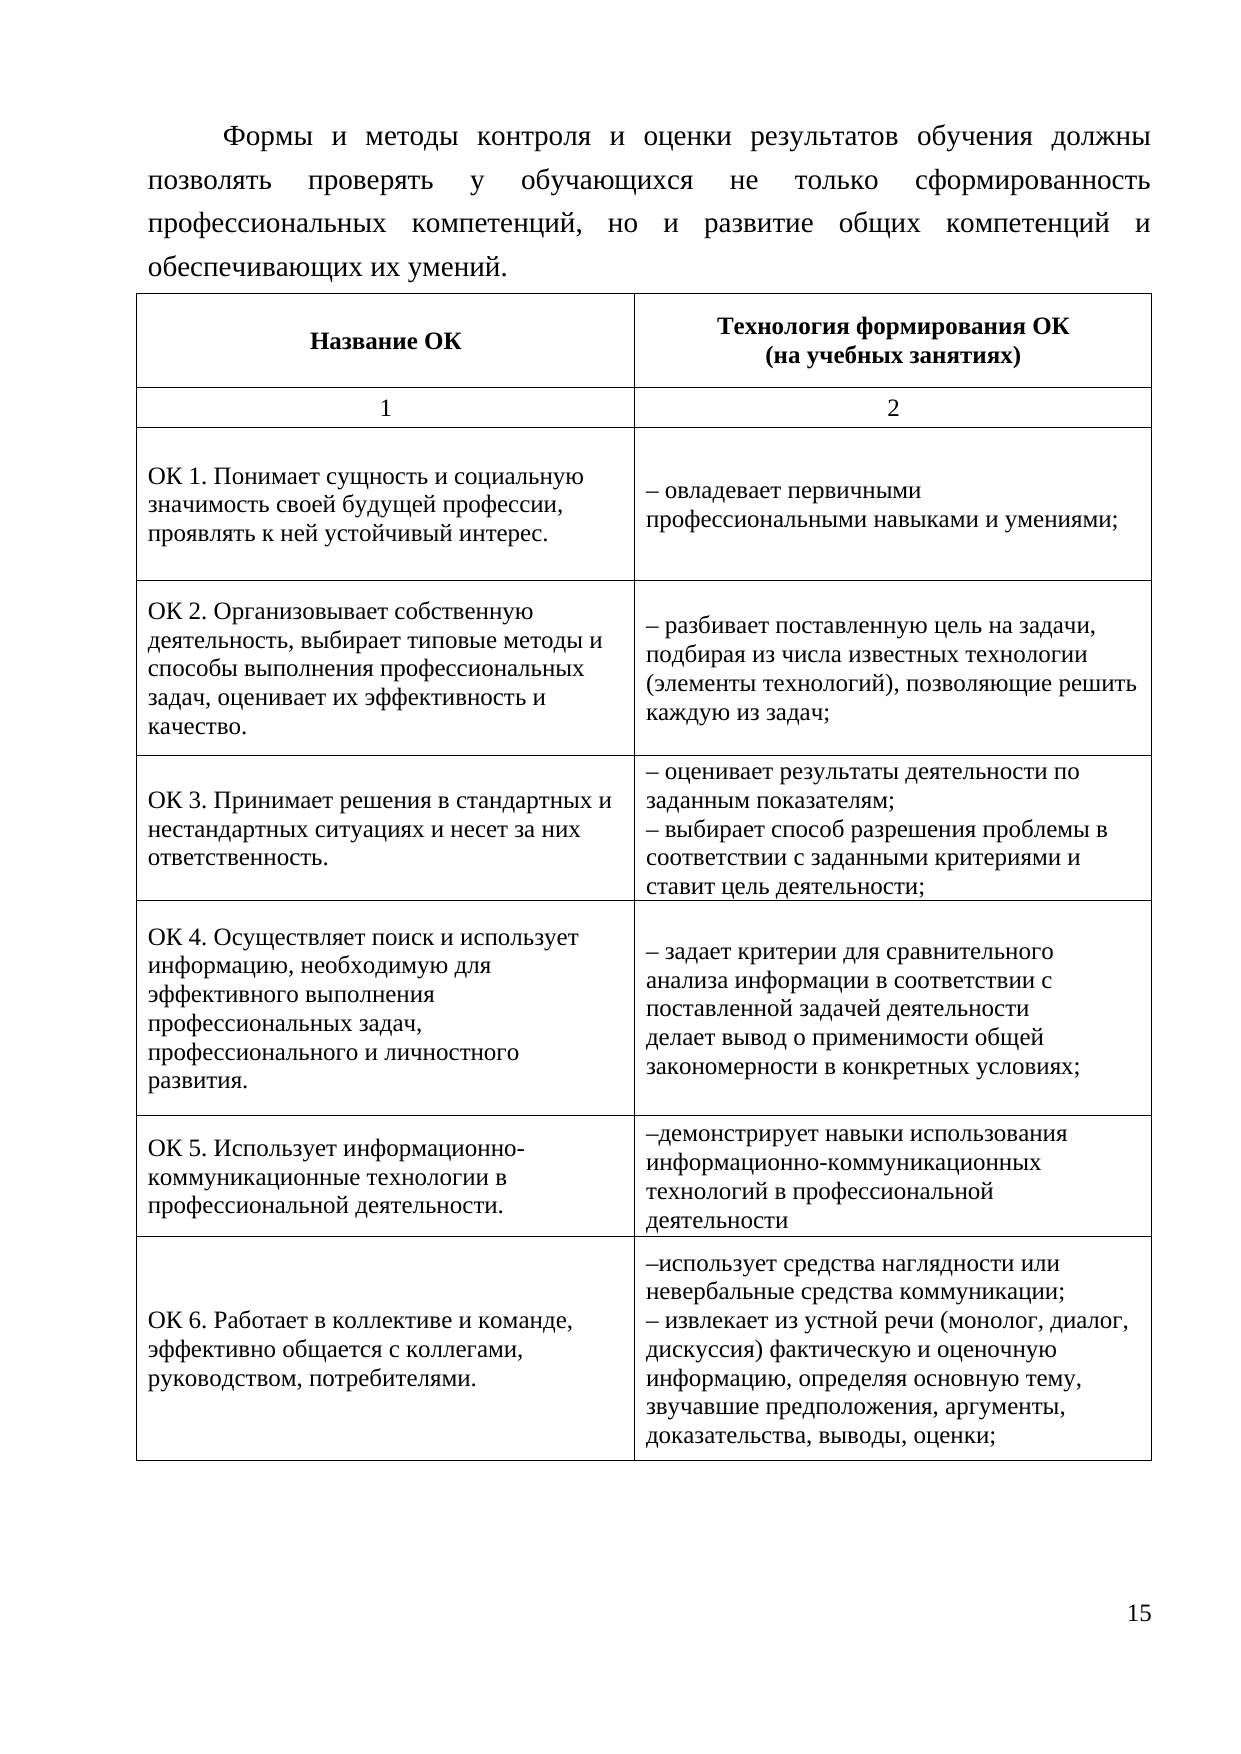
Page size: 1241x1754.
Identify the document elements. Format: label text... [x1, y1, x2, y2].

table_cell ОК 1. Понимает сущность и социальную значимость своей будущей профессии, проявлять к ней устойчивый интерес. [137, 428, 634, 580]
table_cell ОК 3. Принимает решения в стандартных и нестандартных ситуациях и несет за них ответственность. [137, 756, 634, 900]
table_cell 2 [635, 388, 1151, 427]
table_cell – оценивает результаты деятельности по заданным показателям; – выбирает способ разрешения проблемы в соответствии с заданными критериями и ставит цель деятельности; [635, 756, 1151, 900]
table_cell ОК 6. Работает в коллективе и команде, эффективно общается с коллегами, руководством, потребителями. [137, 1237, 634, 1459]
table_cell – задает критерии для сравнительного анализа информации в соответствии с поставленной задачей деятельности делает вывод о применимости общей закономерности в конкретных условиях; [635, 901, 1151, 1115]
table_cell – разбивает поставленную цель на задачи, подбирая из числа известных технологии (элементы технологий), позволяющие решить каждую из задач; [635, 581, 1151, 755]
table_header Название ОК [137, 294, 634, 387]
table_cell – овладевает первичными профессиональными навыками и умениями; [635, 428, 1151, 580]
text Формы и методы контроля и оценки результатов обучения должны позволять проверять у обучающихся не только сформированность профессиональных компетенций, но и развитие общих компетенций и обеспечивающих их умений. [148, 118, 1152, 283]
table_cell ОК 5. Использует информационно-коммуникационные технологии в профессиональной деятельности. [137, 1116, 634, 1236]
table_cell 1 [137, 388, 634, 427]
table_cell –использует средства наглядности или невербальные средства коммуникации; – извлекает из устной речи (монолог, диалог, дискуссия) фактическую и оценочную информацию, определяя основную тему, звучавшие предположения, аргументы, доказательства, выводы, оценки; [635, 1237, 1151, 1459]
table_cell ОК 2. Организовывает собственную деятельность, выбирает типовые методы и способы выполнения профессиональных задач, оценивает их эффективность и качество. [137, 581, 634, 755]
table_cell ОК 4. Осуществляет поиск и использует информацию, необходимую для эффективного выполнения профессиональных задач, профессионального и личностного развития. [137, 901, 634, 1115]
table_header Технология формирования ОК (на учебных занятиях) [635, 294, 1151, 387]
table_cell –демонстрирует навыки использования информационно-коммуникационных технологий в профессиональной деятельности [635, 1116, 1151, 1236]
